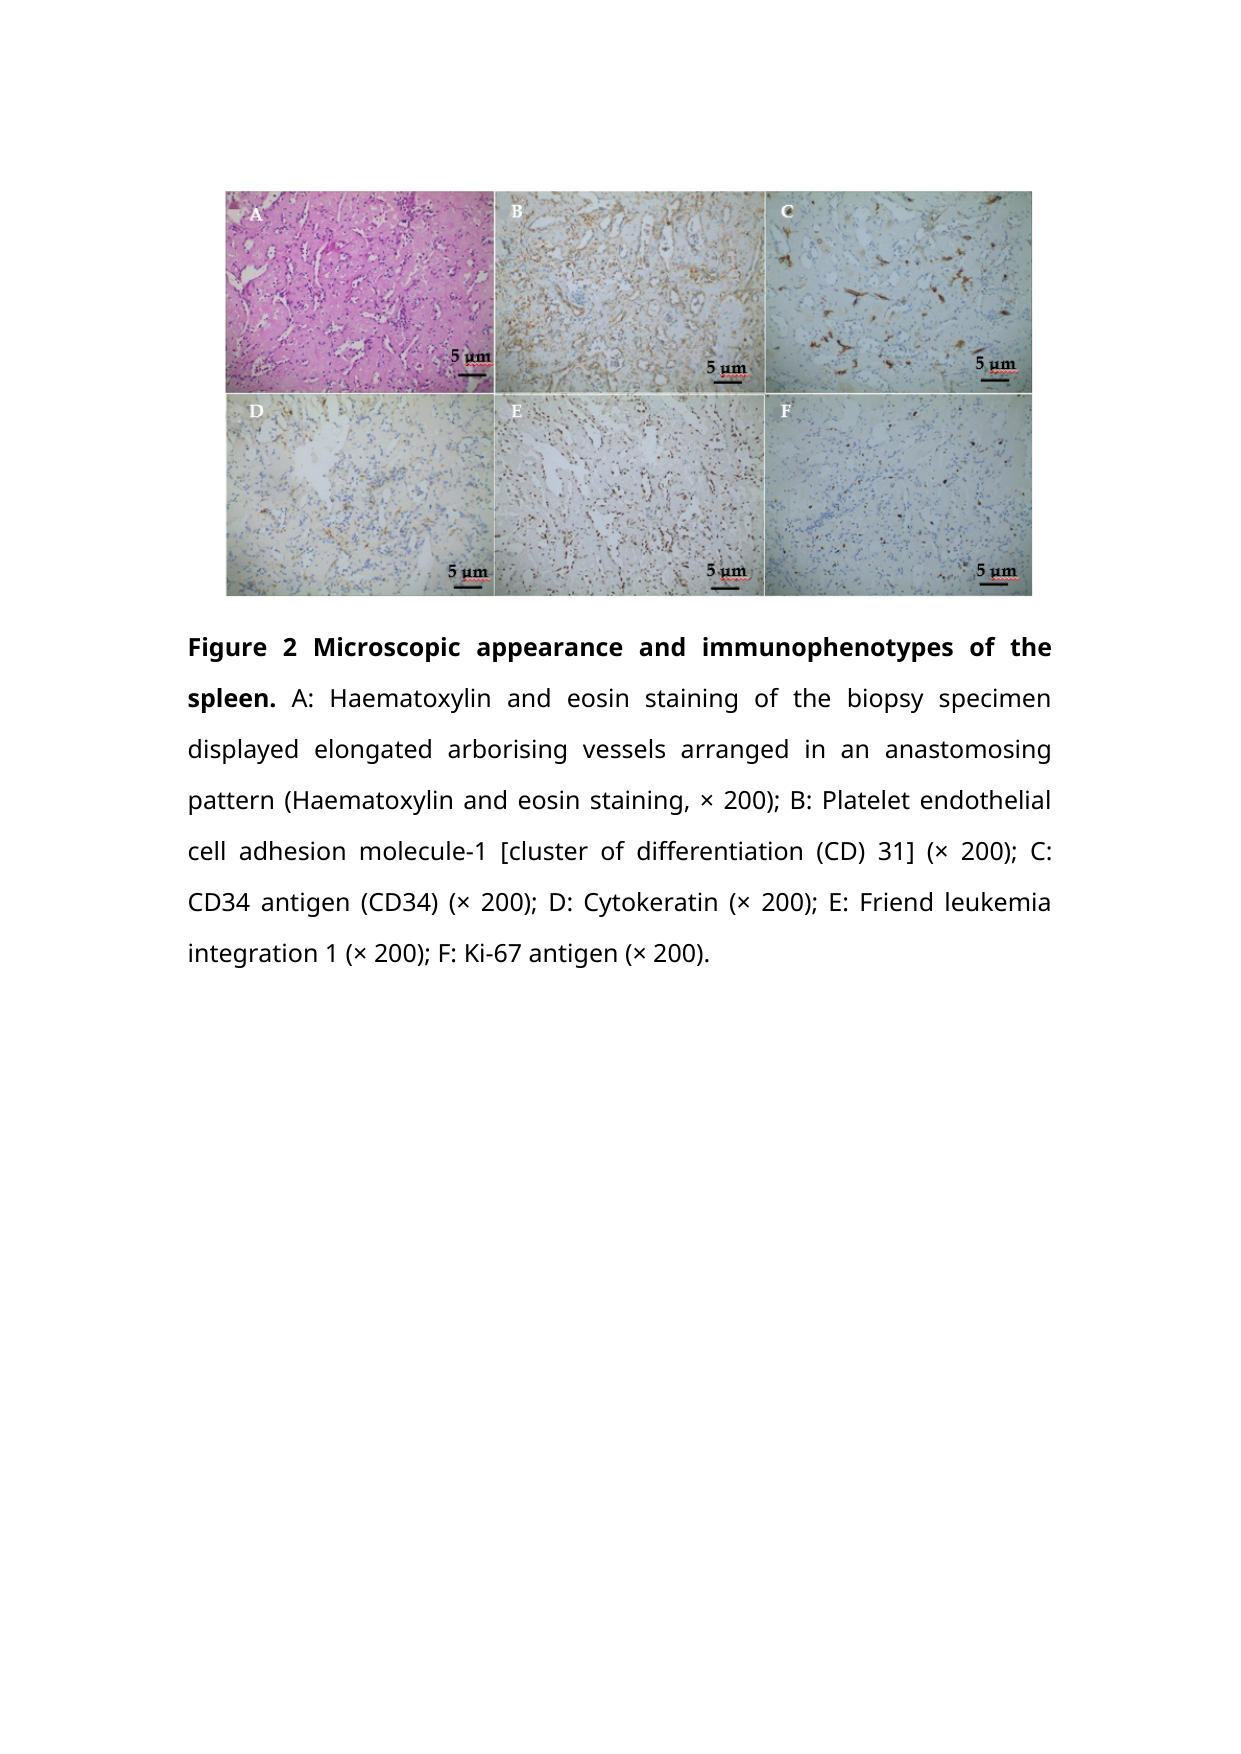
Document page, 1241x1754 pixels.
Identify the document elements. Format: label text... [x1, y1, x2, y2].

picture [187, 162, 1053, 617]
text Figure 2 Microscopic appearance and immunophenotypes of the spleen. A: Haematoxylin and eosin staining of the biopsy specimen displayed elongated arborising vessels arranged in an anastomosing pattern (Haematoxylin and eosin staining, × 200); B: Platelet endothelial cell adhesion molecule-1 [cluster of differentiation (CD) 31] (× 200); C: CD34 antigen (CD34) (× 200); D: Cytokeratin (× 200); E: Friend leukemia integration 1 (× 200); F: Ki-67 antigen (× 200). [187, 630, 1053, 970]
